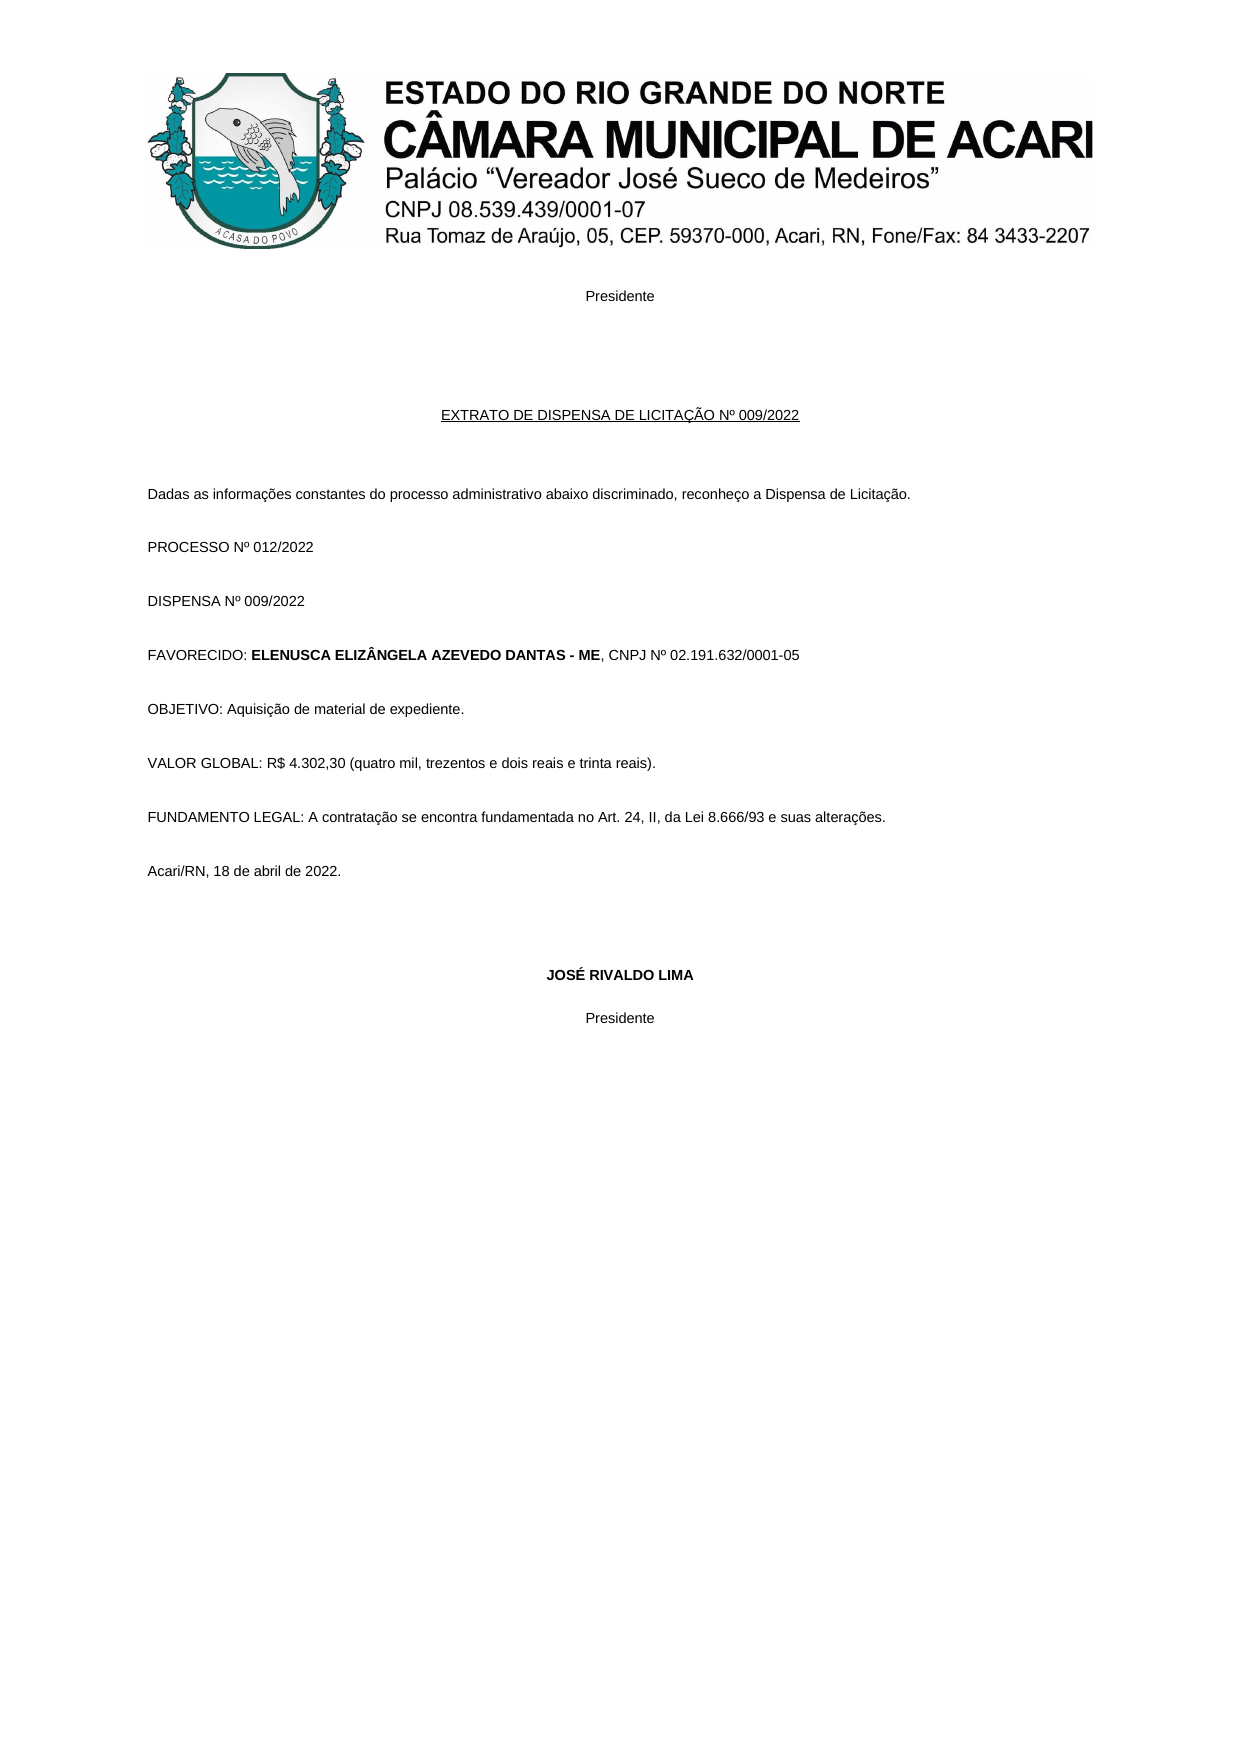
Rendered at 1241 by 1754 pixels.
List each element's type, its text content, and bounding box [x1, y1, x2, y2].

text FUNDAMENTO LEGAL: A contratação se encontra fundamentada no Art. 24, II, da Lei 8.666/93 e suas alterações. [147, 797, 1092, 825]
text EXTRATO DE DISPENSA DE LICITAÇÃO Nº 009/2022 [147, 394, 1092, 423]
text DISPENSA Nº 009/2022 [147, 581, 1092, 610]
picture [147, 73, 1093, 249]
text Dadas as informações constantes do processo administrativo abaixo discriminado, reconheço a Dispensa de Licitação. [147, 473, 1092, 502]
text FAVORECIDO: ELENUSCA ELIZÂNGELA AZEVEDO DANTAS - ME, CNPJ Nº 02.191.632/0001-05 [147, 635, 1092, 664]
text JOSÉ RIVALDO LIMA [147, 954, 1092, 983]
text Acari/RN, 18 de abril de 2022. [147, 851, 1092, 879]
text VALOR GLOBAL: R$ 4.302,30 (quatro mil, trezentos e dois reais e trinta reais). [147, 743, 1092, 772]
text Presidente [147, 276, 1092, 305]
text Presidente [147, 998, 1092, 1026]
text PROCESSO Nº 012/2022 [147, 527, 1092, 556]
text OBJETIVO: Aquisição de material de expediente. [147, 689, 1092, 718]
